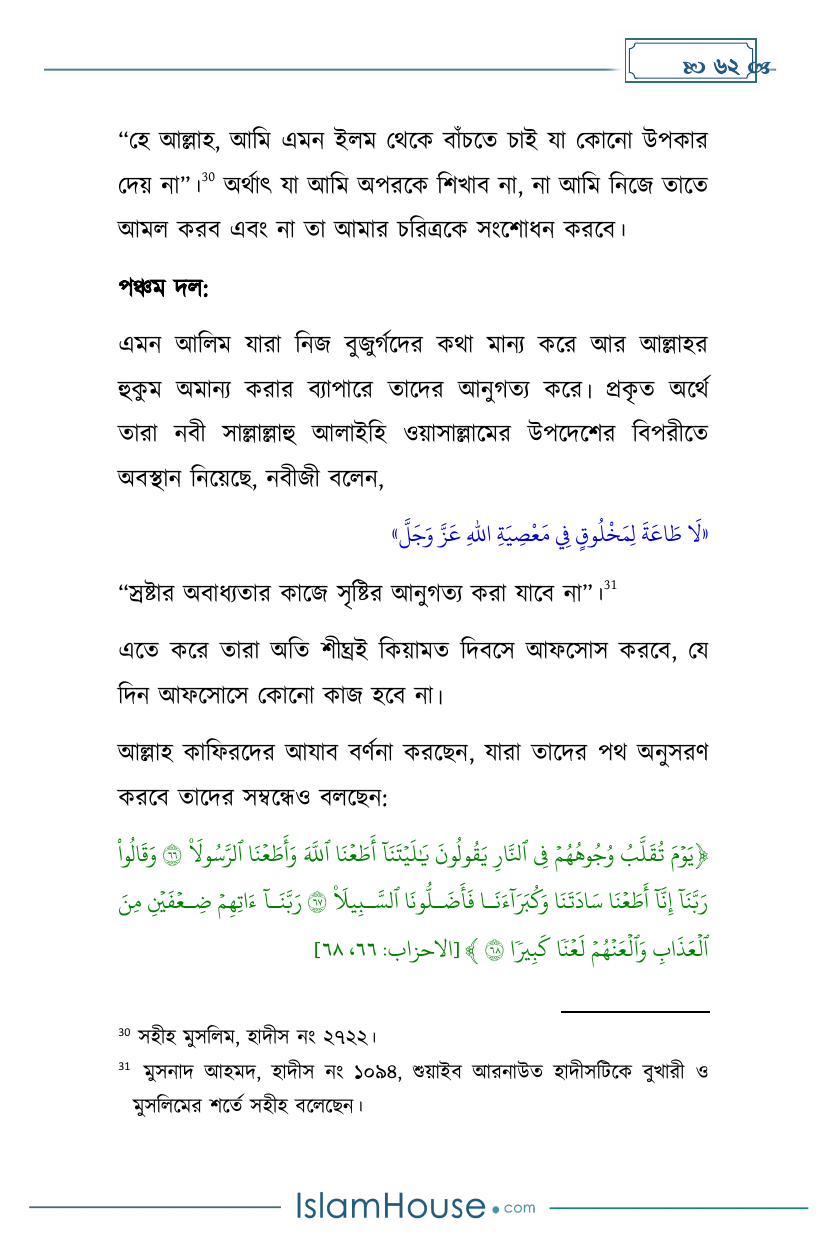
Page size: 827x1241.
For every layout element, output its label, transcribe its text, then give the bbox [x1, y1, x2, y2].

text “হে আল্লাহ, আমি এমন ইলম থেকে বাঁচতে চাই যা কোনো উপকার দেয় না”। অর্থাৎ যা আমি অপরকে শিখাব না, না আমি নিজে তাতে আমল করব এবং না তা আমার চরিত্রকে সংশোধন করবে। [118, 118, 709, 249]
text «لَا طَاعَةَ لِمَخْلُوقٍ فِي مَعْصِيَةِ اللهِ عَزَّ وَجَلَّ» [118, 513, 709, 555]
text “স্রষ্টার অবাধ্যতার কাজে সৃষ্টির আনুগত্য করা যাবে না”। [118, 571, 709, 612]
text পঞ্চম দল: [118, 265, 709, 306]
text এতে করে তারা অতি শীঘ্রই কিয়ামত দিবসে আফসোস করবে, যে দিন আফসোসে কোনো কাজ হবে না। [118, 628, 709, 714]
picture [289, 1187, 809, 1225]
text এমন আলিম যারা নিজ বুজুর্গদের কথা মান্য করে আর আল্লাহর হুকুম অমান্য করার ব্যাপারে তাদের আনুগত্য করে। প্রকৃত অর্থে তারা নবী সাল্লাল্লাহু আলাইহি ওয়াসাল্লামের উপদেশের বিপরীতে অবস্থান নিয়েছে, নবীজী বলেন, [118, 322, 709, 497]
picture [22, 1186, 281, 1224]
text আল্লাহ কাফিরদের আযাব বর্ণনা করছেন, যারা তাদের পথ অনুসরণ করবে তাদের সম্বন্ধেও বলছেন: [118, 730, 709, 816]
text ﴿يَوۡمَ تُقَلَّبُ وُجُوهُهُمۡ فِي ٱلنَّارِ يَقُولُونَ يَٰلَيۡتَنَآ أَطَعۡنَا ٱللَّهَ وَأَطَعۡنَا ٱلرَّسُولَا۠ ٦٦ وَقَالُواْ رَبَّنَآ إِنَّآ أَطَعۡنَا سَادَتَنَا وَكُبَرَآءَنَا فَأَضَلُّونَا ٱلسَّبِيلَا۠ ٦٧ رَبَّنَآ ءَاتِهِمۡ ضِعۡفَيۡنِ مِنَ ٱلۡعَذَابِ وَٱلۡعَنۡهُمۡ لَعۡنٗا كَبِيرٗا ٦٨ ﴾ [الاحزاب: ٦٦، ٦٨] [118, 832, 709, 971]
